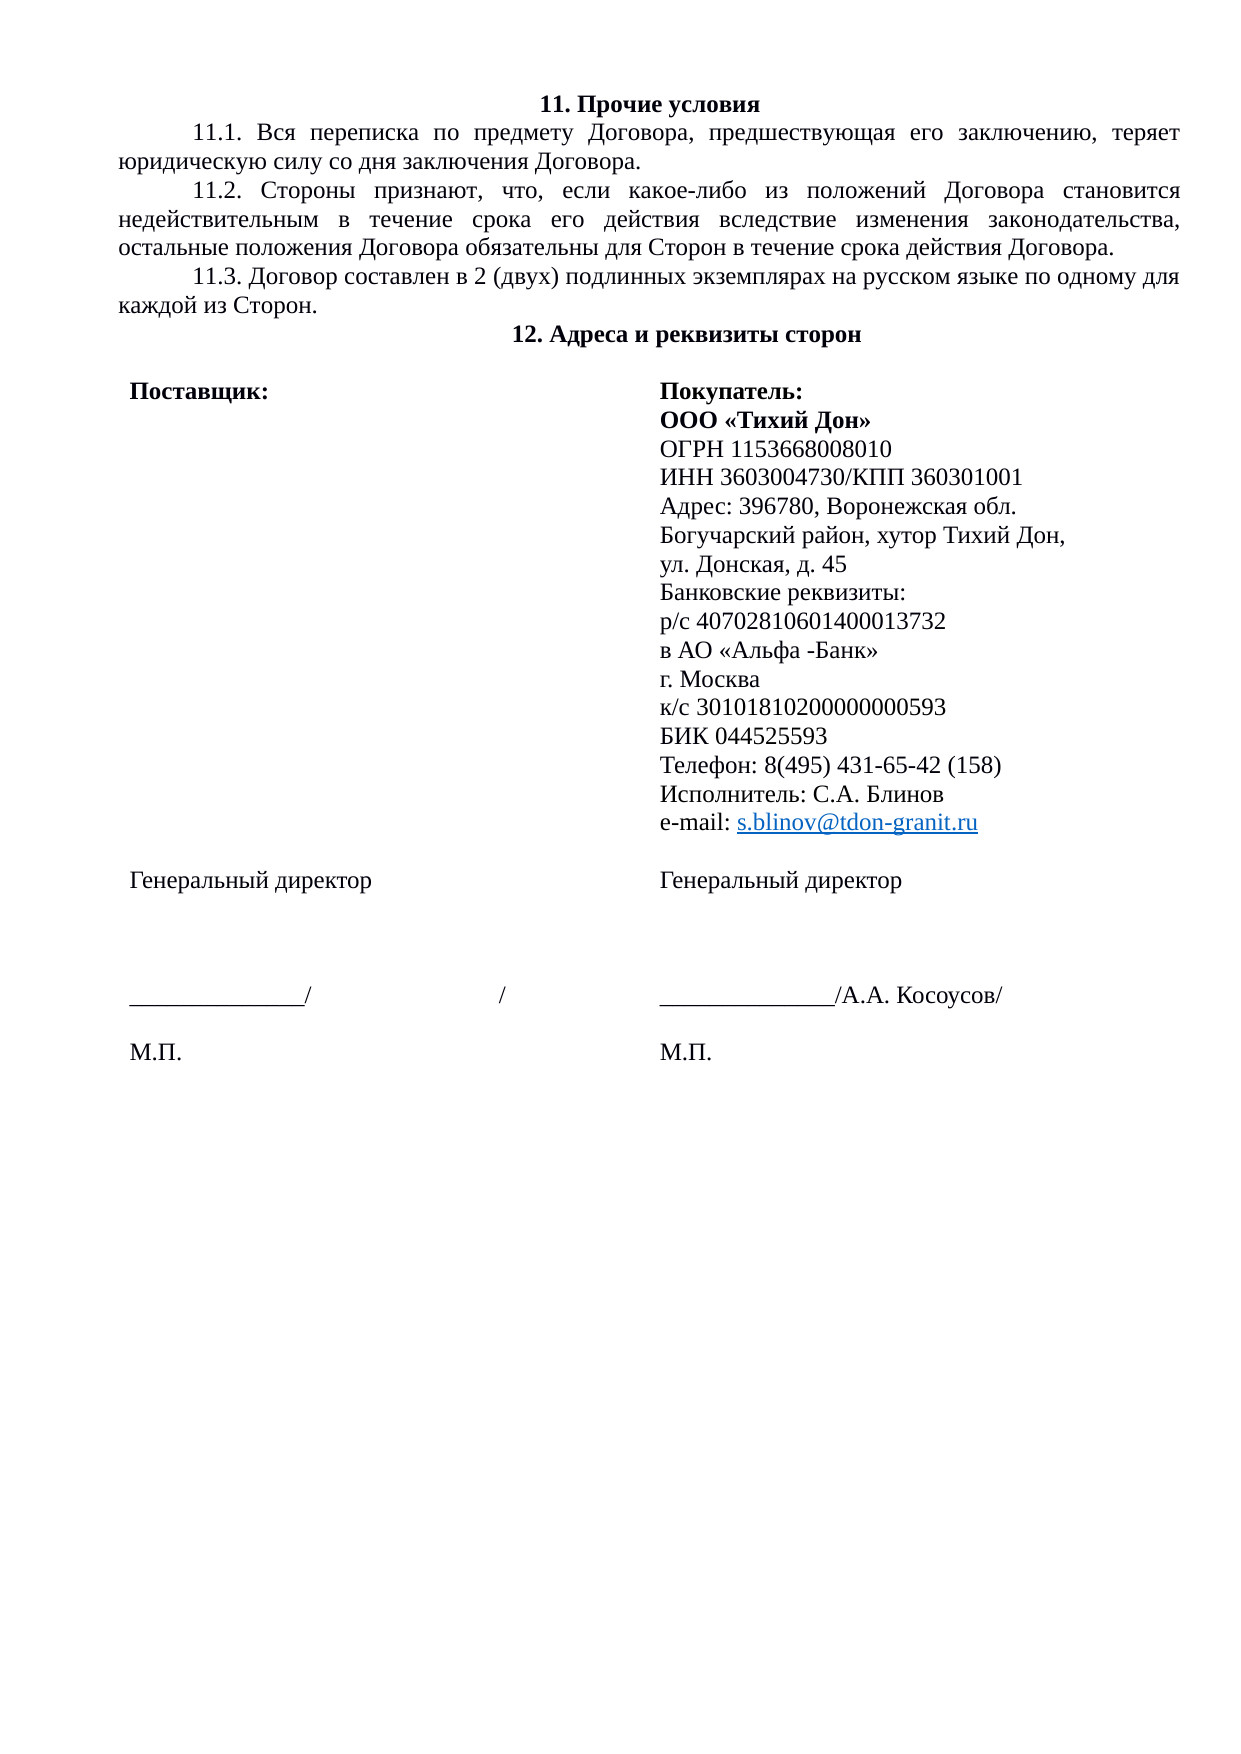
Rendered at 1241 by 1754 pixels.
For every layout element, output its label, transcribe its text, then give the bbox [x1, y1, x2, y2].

text 11.1. Вся переписка по предмету Договора, предшествующая его заключению, теряет юридическую силу со дня заключения Договора. [118, 117, 1181, 175]
subtitle 11. Прочие условия [118, 89, 1181, 117]
table_header Поставщик: Генеральный директор ______________/ / М.П. [118, 376, 648, 1066]
text 11.2. Стороны признают, что, если какое-либо из положений Договора становится недействительным в течение срока его действия вследствие изменения законодательства, остальные положения Договора обязательны для Сторон в течение срока действия Договора. [118, 175, 1181, 261]
text 12. Адреса и реквизиты сторон [118, 319, 1181, 347]
table_header Покупатель: ООО «Тихий Дон» ОГРН 1153668008010 ИНН 3603004730/КПП 360301001 Адрес: 396780, Воронежская обл. Богучарский район, хутор Тихий Дон, ул. Донская, д. 45 Банковские реквизиты: р/с 40702810601400013732 в АО «Альфа -Банк» г. Москва к/с 30101810200000000593 БИК 044525593 Телефон: 8(495) 431-65-42 (158) Исполнитель: С.А. Блинов e-mail: s.blinov@tdon-granit.ru Генеральный директор ______________/А.А. Косоусов/ М.П. [648, 376, 1181, 1066]
text 11.3. Договор составлен в 2 (двух) подлинных экземплярах на русском языке по одному для каждой из Сторон. [118, 261, 1181, 319]
